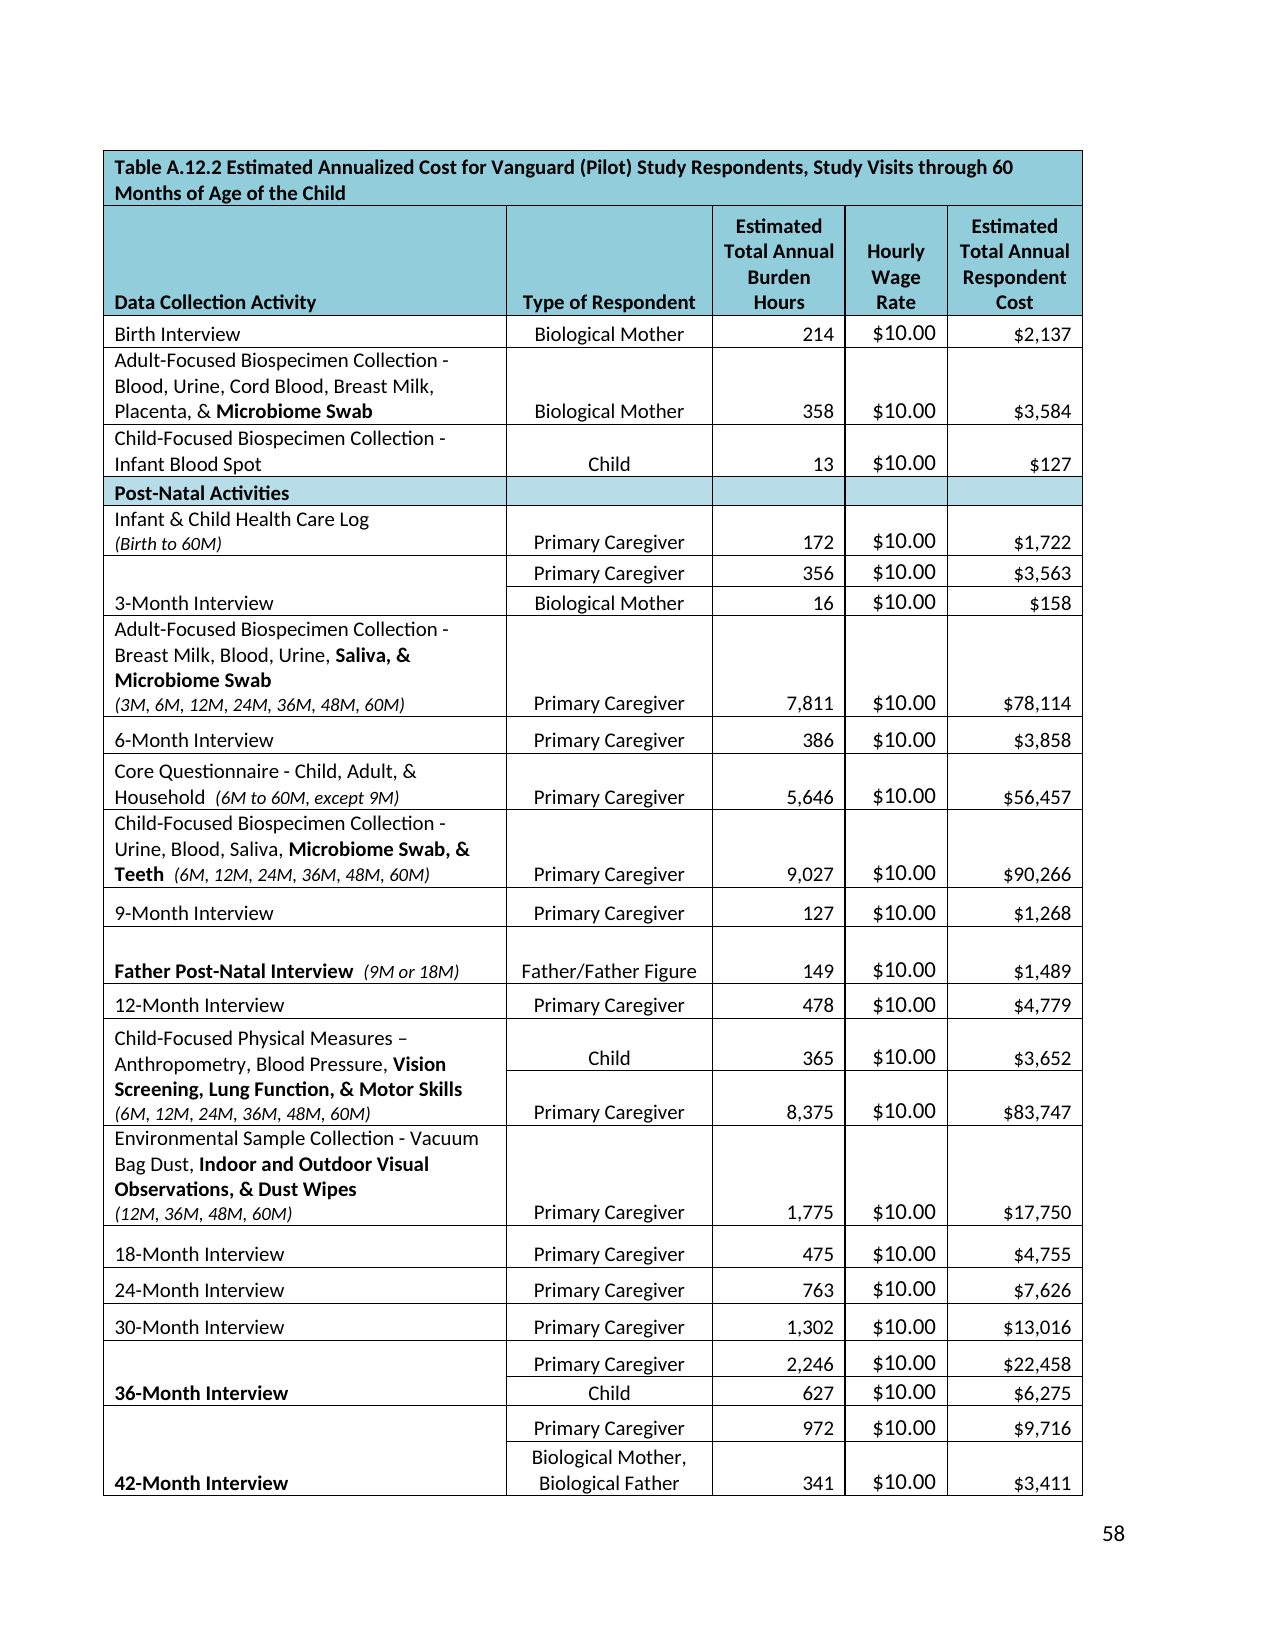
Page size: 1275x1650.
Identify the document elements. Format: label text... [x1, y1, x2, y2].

table_cell Primary Caregiver [507, 1071, 712, 1124]
table_cell Child [507, 1019, 712, 1070]
table_cell $1,489 [948, 927, 1082, 983]
table_cell $3,584 [948, 348, 1082, 424]
table_cell 475 [713, 1226, 844, 1267]
table_cell 365 [713, 1019, 844, 1070]
table_cell $7,626 [948, 1268, 1082, 1302]
table_cell $83,747 [948, 1071, 1082, 1124]
table_cell $10.00 [846, 984, 947, 1018]
table_cell Type of Respondent [507, 206, 712, 315]
table_cell $10.00 [846, 506, 947, 555]
table_cell Father/Father Figure [507, 927, 712, 983]
table_cell Biological Mother [507, 587, 712, 615]
table_cell $10.00 [846, 348, 947, 424]
table_cell Father Post-Natal Interview (9M or 18M) [104, 927, 506, 983]
table_cell 127 [713, 888, 844, 926]
table_cell 2,246 [713, 1341, 844, 1376]
table_cell $10.00 [846, 587, 947, 615]
table_cell $10.00 [846, 888, 947, 926]
table_cell $10.00 [846, 1406, 947, 1441]
table_cell 1,775 [713, 1126, 844, 1225]
table_cell Primary Caregiver [507, 810, 712, 887]
table_cell 12-Month Interview [104, 984, 506, 1018]
table_cell 341 [713, 1442, 844, 1495]
table_cell 356 [713, 556, 844, 586]
table_cell $3,652 [948, 1019, 1082, 1070]
table_cell 8,375 [713, 1071, 844, 1124]
table_cell $10.00 [846, 1071, 947, 1124]
table_cell Primary Caregiver [507, 717, 712, 753]
table_cell Post-Natal Activities [104, 477, 506, 505]
table_cell $3,858 [948, 717, 1082, 753]
table_cell 16 [713, 587, 844, 615]
table_cell $4,779 [948, 984, 1082, 1018]
table_cell $1,268 [948, 888, 1082, 926]
table_cell $6,275 [948, 1377, 1082, 1405]
table_cell Primary Caregiver [507, 888, 712, 926]
table_cell 214 [713, 316, 844, 347]
table_cell Estimated Total Annual Burden Hours [713, 206, 844, 315]
table_cell 30-Month Interview [104, 1304, 506, 1340]
table_cell Primary Caregiver [507, 556, 712, 586]
table_cell [846, 477, 947, 505]
table_cell Primary Caregiver [507, 1304, 712, 1340]
table_cell $10.00 [846, 1019, 947, 1070]
table_cell $1,722 [948, 506, 1082, 555]
table_cell Biological Mother [507, 348, 712, 424]
table_cell Primary Caregiver [507, 1126, 712, 1225]
table_cell Adult-Focused Biospecimen Collection - Blood, Urine, Cord Blood, Breast Milk, Placenta, & Microbiome Swab [104, 348, 506, 424]
table_cell Child [507, 425, 712, 476]
table_cell $10.00 [846, 1126, 947, 1225]
table_cell $127 [948, 425, 1082, 476]
table_cell 358 [713, 348, 844, 424]
table_cell Biological Mother [507, 316, 712, 347]
table_cell Primary Caregiver [507, 1341, 712, 1376]
table_cell 9-Month Interview [104, 888, 506, 926]
table_cell Core Questionnaire - Child, Adult, & Household (6M to 60M, except 9M) [104, 754, 506, 809]
table_cell Child-Focused Biospecimen Collection - Infant Blood Spot [104, 425, 506, 476]
table_cell $158 [948, 587, 1082, 615]
table_cell $2,137 [948, 316, 1082, 347]
table_cell [713, 477, 844, 505]
table_header Table A.12.2 Estimated Annualized Cost for Vanguard (Pilot) Study Respondents, Study Visits through 60 Months of Age of the Child [104, 151, 1082, 205]
table_cell Biological Mother, Biological Father [507, 1442, 712, 1495]
table_cell 149 [713, 927, 844, 983]
table_cell $10.00 [846, 1341, 947, 1376]
table_cell 24-Month Interview [104, 1268, 506, 1302]
table_cell $3,563 [948, 556, 1082, 586]
table_cell 478 [713, 984, 844, 1018]
table_cell Primary Caregiver [507, 1268, 712, 1302]
table_cell 18-Month Interview [104, 1226, 506, 1267]
table_cell 386 [713, 717, 844, 753]
table_cell $10.00 [846, 556, 947, 586]
table_cell $4,755 [948, 1226, 1082, 1267]
table_cell 42-Month Interview [104, 1406, 506, 1495]
table_cell 5,646 [713, 754, 844, 809]
table_cell Child-Focused Physical Measures – Anthropometry, Blood Pressure, Vision Screening, Lung Function, & Motor Skills (6M, 12M, 24M, 36M, 48M, 60M) [104, 1019, 506, 1124]
table_cell 627 [713, 1377, 844, 1405]
table_cell $9,716 [948, 1406, 1082, 1441]
table_cell $90,266 [948, 810, 1082, 887]
table_cell Child-Focused Biospecimen Collection - Urine, Blood, Saliva, Microbiome Swab, & Teeth (6M, 12M, 24M, 36M, 48M, 60M) [104, 810, 506, 887]
table_cell Primary Caregiver [507, 1226, 712, 1267]
table_cell $56,457 [948, 754, 1082, 809]
table_cell $10.00 [846, 316, 947, 347]
table_cell Primary Caregiver [507, 506, 712, 555]
table_cell [948, 477, 1082, 505]
table_cell 3-Month Interview [104, 556, 506, 615]
table_cell Birth Interview [104, 316, 506, 347]
table_cell 13 [713, 425, 844, 476]
table_cell $10.00 [846, 717, 947, 753]
table_cell 7,811 [713, 616, 844, 716]
table_cell Estimated Total Annual Respondent Cost [948, 206, 1082, 315]
table_cell 6-Month Interview [104, 717, 506, 753]
table_cell Child [507, 1377, 712, 1405]
table_cell $10.00 [846, 1304, 947, 1340]
table_cell Infant & Child Health Care Log (Birth to 60M) [104, 506, 506, 555]
table_cell [507, 477, 712, 505]
table_cell $3,411 [948, 1442, 1082, 1495]
table_cell 1,302 [713, 1304, 844, 1340]
table_cell Primary Caregiver [507, 1406, 712, 1441]
table_cell Primary Caregiver [507, 984, 712, 1018]
table_cell $10.00 [846, 1268, 947, 1302]
table_cell $10.00 [846, 810, 947, 887]
table_cell Data Collection Activity [104, 206, 506, 315]
table_cell 972 [713, 1406, 844, 1441]
table_cell Hourly Wage Rate [846, 206, 947, 315]
table_cell 9,027 [713, 810, 844, 887]
table_cell $10.00 [846, 1442, 947, 1495]
table_cell Adult-Focused Biospecimen Collection - Breast Milk, Blood, Urine, Saliva, & Microbiome Swab (3M, 6M, 12M, 24M, 36M, 48M, 60M) [104, 616, 506, 716]
table_cell $10.00 [846, 927, 947, 983]
table_cell $10.00 [846, 754, 947, 809]
table_cell $10.00 [846, 616, 947, 716]
table_cell 36-Month Interview [104, 1341, 506, 1405]
table_cell Primary Caregiver [507, 754, 712, 809]
table_cell $78,114 [948, 616, 1082, 716]
table_cell Primary Caregiver [507, 616, 712, 716]
table_cell 172 [713, 506, 844, 555]
table_cell $22,458 [948, 1341, 1082, 1376]
table_cell Environmental Sample Collection - Vacuum Bag Dust, Indoor and Outdoor Visual Observations, & Dust Wipes (12M, 36M, 48M, 60M) [104, 1126, 506, 1225]
table_cell $13,016 [948, 1304, 1082, 1340]
table_cell $10.00 [846, 1226, 947, 1267]
table_cell $17,750 [948, 1126, 1082, 1225]
table_cell $10.00 [846, 425, 947, 476]
table_cell 763 [713, 1268, 844, 1302]
table_cell $10.00 [846, 1377, 947, 1405]
